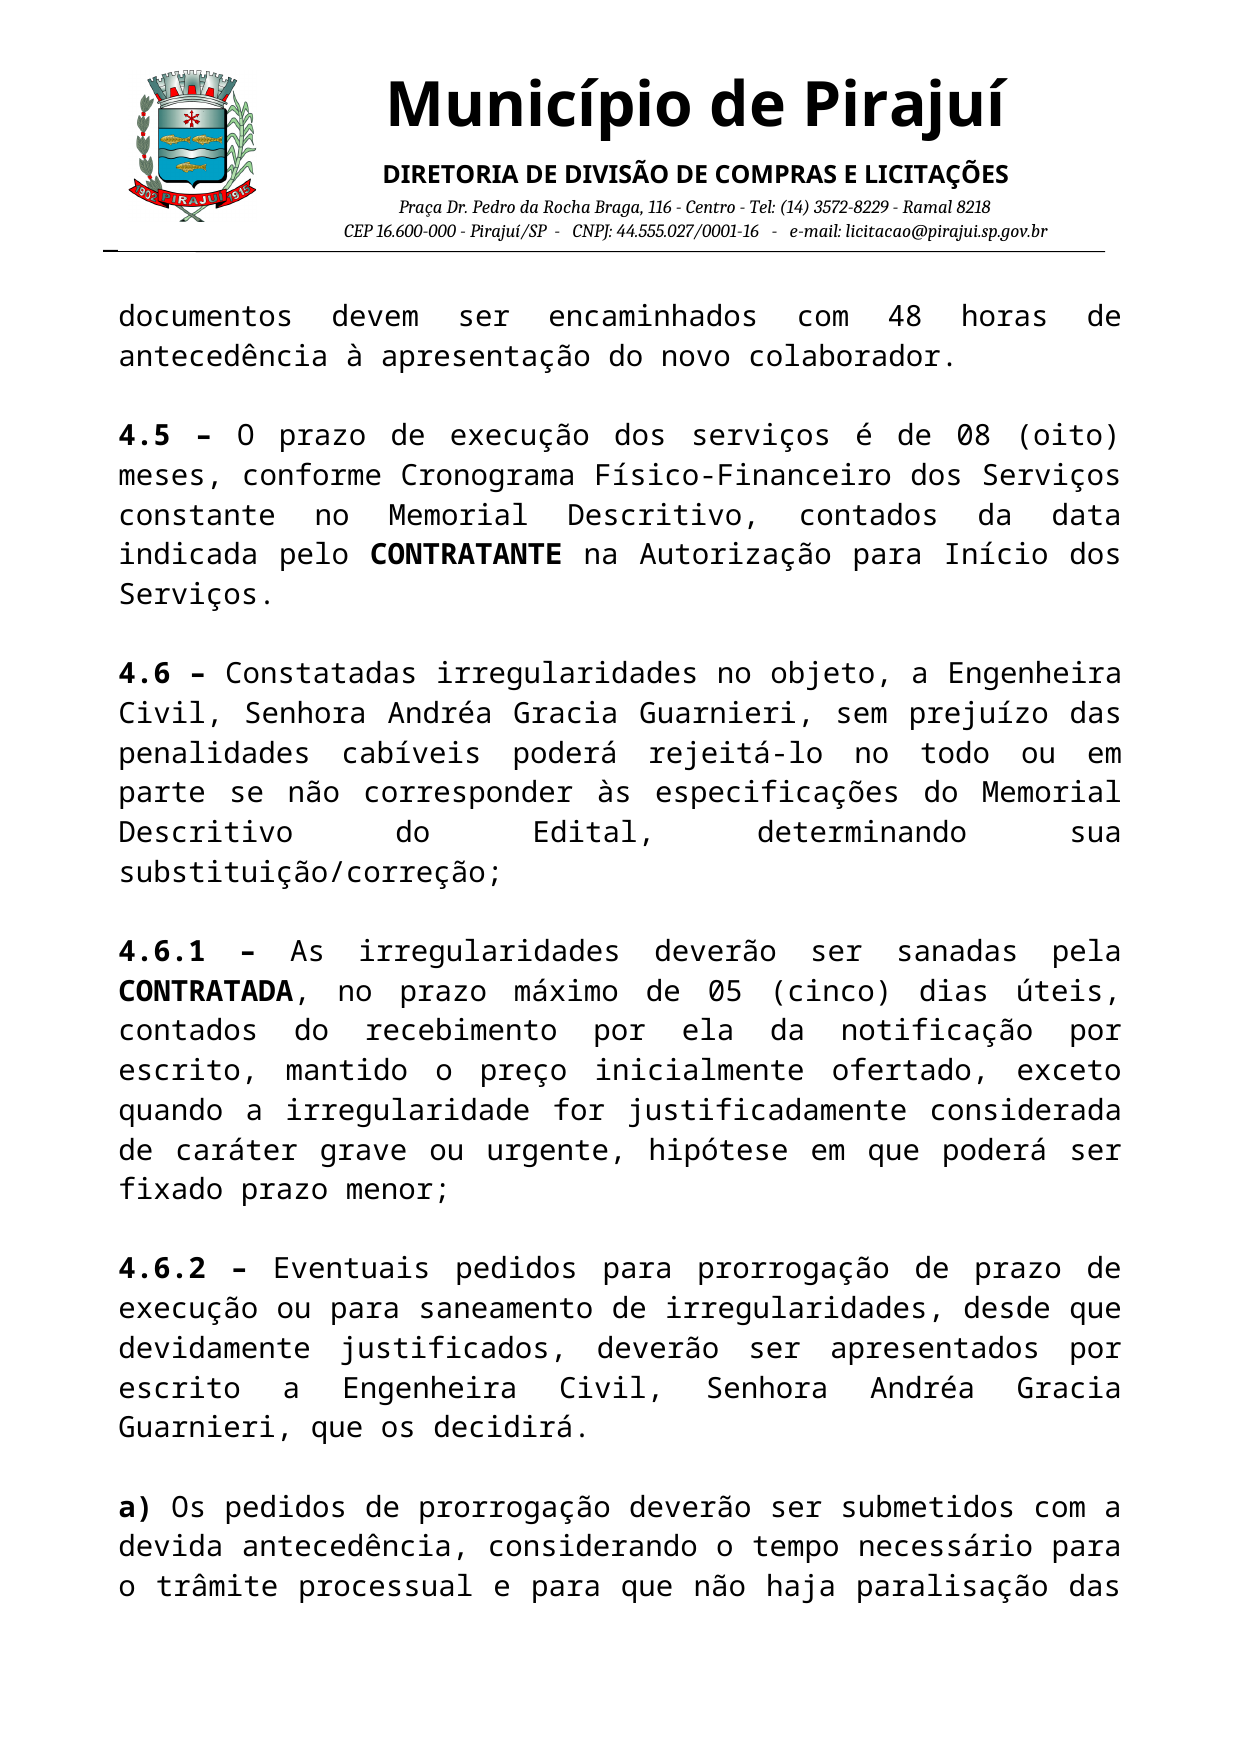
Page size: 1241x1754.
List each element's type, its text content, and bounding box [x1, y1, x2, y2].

text 4.6.2 – Eventuais pedidos para prorrogação de prazo de execução ou para saneamento de irregularidades, desde que devidamente justificados, deverão ser apresentados por escrito a Engenheira Civil, Senhora Andréa Gracia Guarnieri, que os decidirá. [118, 1248, 1122, 1446]
text 4.6 – Constatadas irregularidades no objeto, a Engenheira Civil, Senhora Andréa Gracia Guarnieri, sem prejuízo das penalidades cabíveis poderá rejeitá-lo no todo ou em parte se não corresponder às especificações do Memorial Descritivo do Edital, determinando sua substituição/correção; [118, 652, 1122, 891]
picture [128, 70, 257, 222]
text 4.5 – O prazo de execução dos serviços é de 08 (oito) meses, conforme Cronograma Físico-Financeiro dos Serviços constante no Memorial Descritivo, contados da data indicada pelo CONTRATANTE na Autorização para Início dos Serviços. [118, 414, 1122, 613]
text 4.6.1 – As irregularidades deverão ser sanadas pela CONTRATADA, no prazo máximo de 05 (cinco) dias úteis, contados do recebimento por ela da notificação por escrito, mantido o preço inicialmente ofertado, exceto quando a irregularidade for justificadamente considerada de caráter grave ou urgente, hipótese em que poderá ser fixado prazo menor; [118, 930, 1122, 1208]
